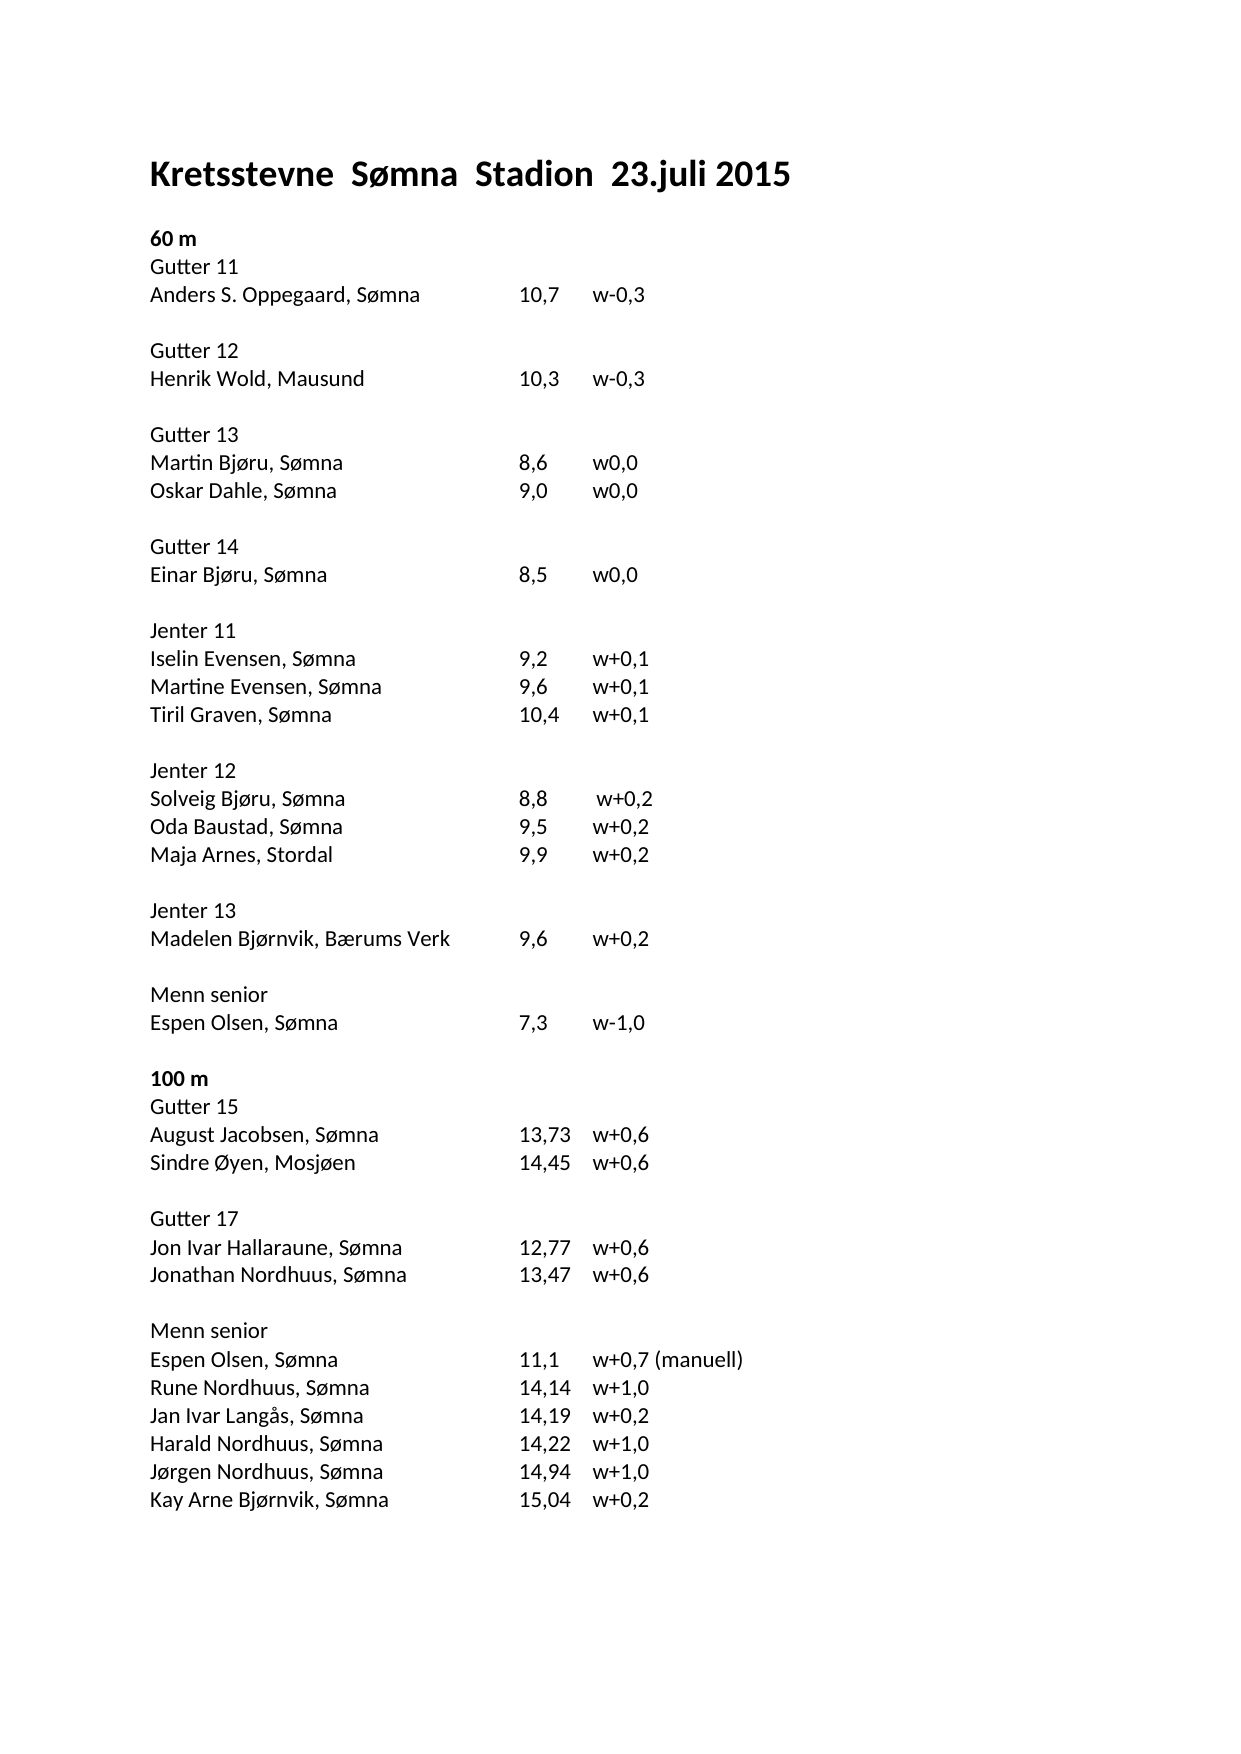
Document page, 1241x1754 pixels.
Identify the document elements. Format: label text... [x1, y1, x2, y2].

text August Jacobsen, Sømna 13,73 w+0,6 [150, 1121, 1090, 1148]
text Jenter 11 [150, 616, 1090, 644]
text Oda Baustad, Sømna 9,5 w+0,2 [150, 812, 1090, 840]
text Menn senior [150, 980, 1090, 1008]
text Gutter 13 [150, 420, 1090, 448]
text Tiril Graven, Sømna 10,4 w+0,1 [150, 700, 1090, 728]
text Jonathan Nordhuus, Sømna 13,47 w+0,6 [150, 1261, 1090, 1289]
text Jørgen Nordhuus, Sømna 14,94 w+1,0 [150, 1457, 1090, 1485]
text Jenter 13 [150, 896, 1090, 924]
text Sindre Øyen, Mosjøen 14,45 w+0,6 [150, 1148, 1090, 1177]
text Jan Ivar Langås, Sømna 14,19 w+0,2 [150, 1401, 1090, 1429]
text Gutter 12 [150, 336, 1090, 364]
text Oskar Dahle, Sømna 9,0 w0,0 [150, 476, 1090, 504]
text Henrik Wold, Mausund 10,3 w-0,3 [150, 364, 1090, 392]
text Jenter 12 [150, 756, 1090, 784]
text Harald Nordhuus, Sømna 14,22 w+1,0 [150, 1429, 1090, 1457]
text Jon Ivar Hallaraune, Sømna 12,77 w+0,6 [150, 1233, 1090, 1261]
text Menn senior [150, 1317, 1090, 1345]
text Espen Olsen, Sømna 7,3 w-1,0 [150, 1008, 1090, 1036]
text Kay Arne Bjørnvik, Sømna 15,04 w+0,2 [150, 1485, 1090, 1513]
text Gutter 14 [150, 532, 1090, 560]
text Maja Arnes, Stordal 9,9 w+0,2 [150, 840, 1090, 868]
text Espen Olsen, Sømna 11,1 w+0,7 (manuell) [150, 1345, 1090, 1373]
text Gutter 17 [150, 1204, 1090, 1233]
text Gutter 15 [150, 1092, 1090, 1121]
text Iselin Evensen, Sømna 9,2 w+0,1 [150, 644, 1090, 672]
text Gutter 11 [150, 252, 1090, 280]
text Madelen Bjørnvik, Bærums Verk 9,6 w+0,2 [150, 924, 1090, 952]
text Martin Bjøru, Sømna 8,6 w0,0 [150, 448, 1090, 476]
text Einar Bjøru, Sømna 8,5 w0,0 [150, 560, 1090, 588]
text Anders S. Oppegaard, Sømna 10,7 w-0,3 [150, 280, 1090, 308]
text Rune Nordhuus, Sømna 14,14 w+1,0 [150, 1373, 1090, 1401]
text 60 m [150, 224, 1090, 252]
text Solveig Bjøru, Sømna 8,8 w+0,2 [150, 784, 1090, 812]
text Martine Evensen, Sømna 9,6 w+0,1 [150, 672, 1090, 700]
text 100 m [150, 1064, 1090, 1092]
text Kretsstevne Sømna Stadion 23.juli 2015 [150, 150, 1090, 196]
